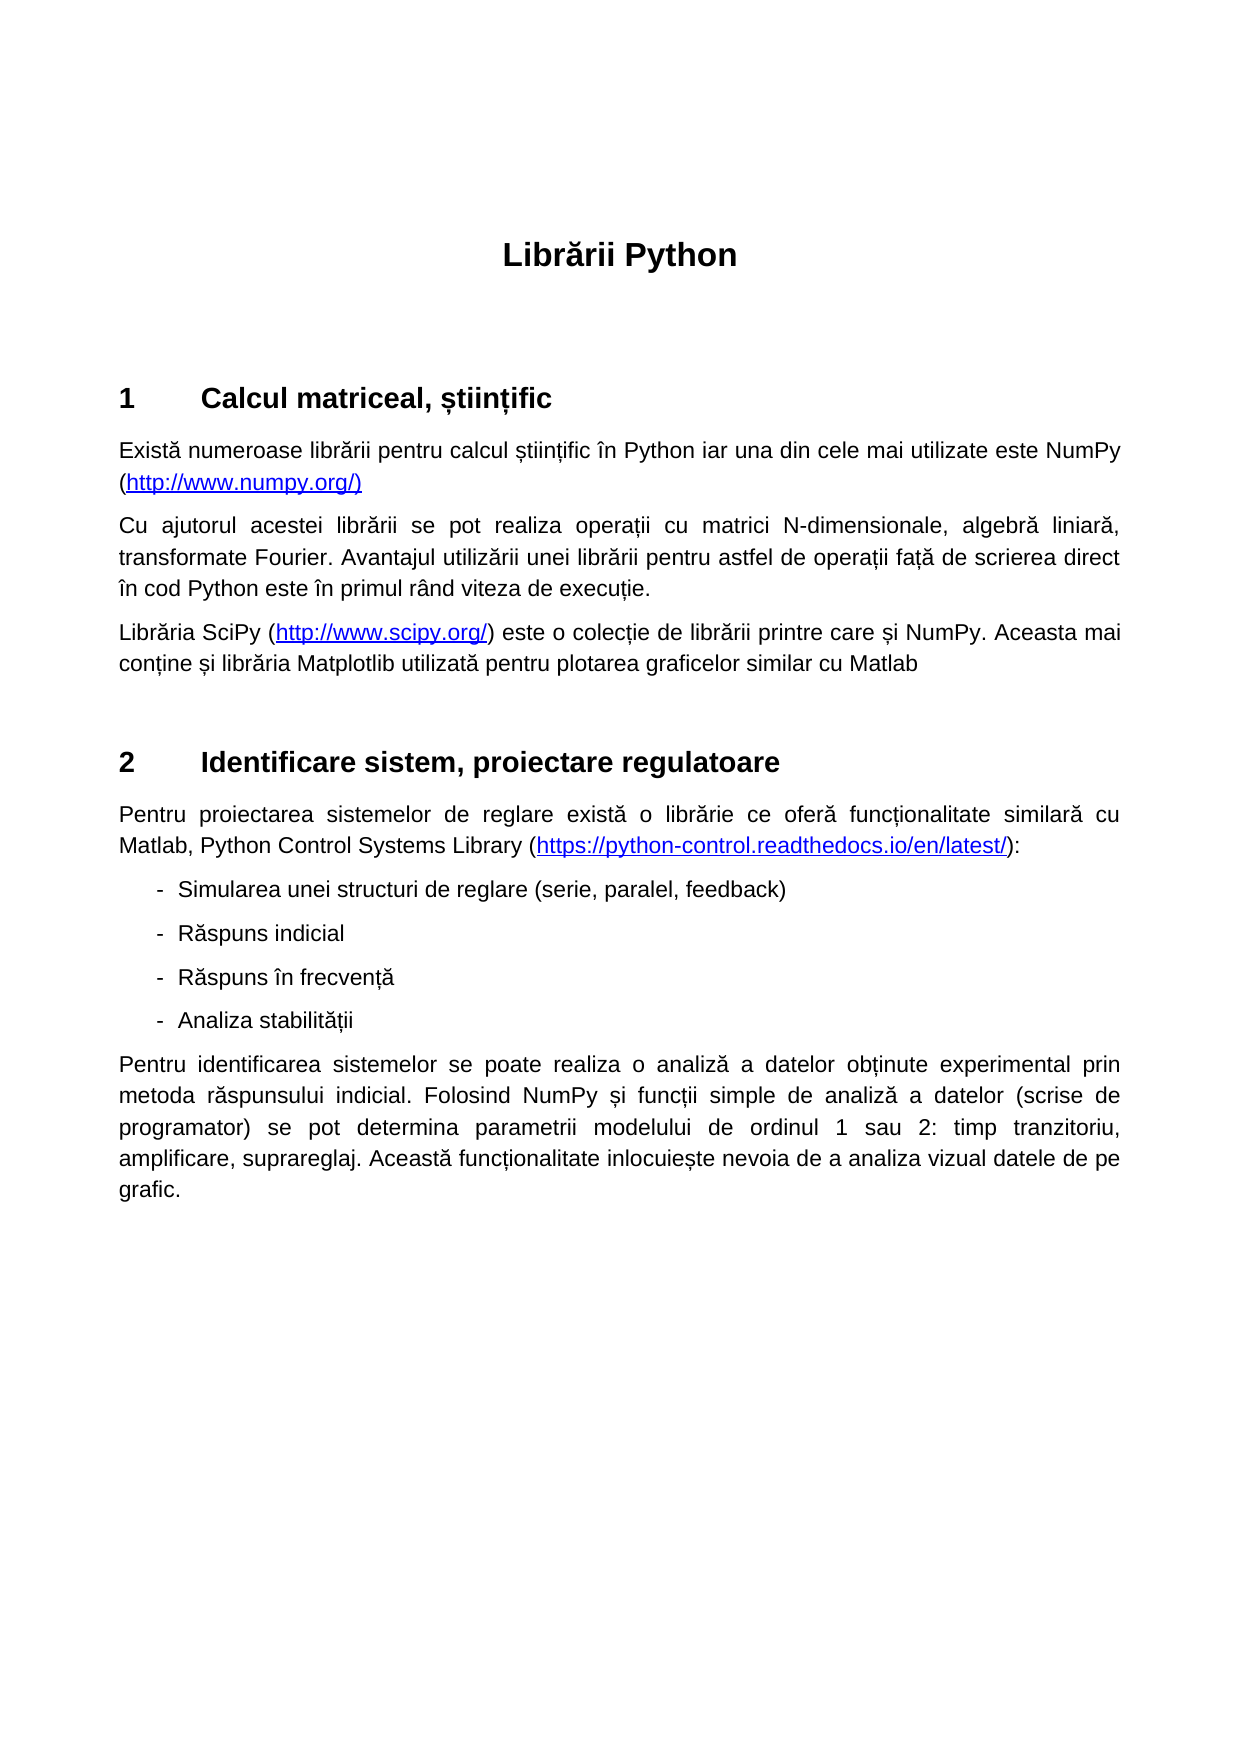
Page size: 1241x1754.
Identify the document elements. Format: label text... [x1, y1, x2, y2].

subtitle Identificare sistem, proiectare regulatoare [118, 745, 1122, 779]
list Răspuns în frecvență [156, 959, 1122, 990]
text Cu ajutorul acestei librării se pot realiza operații cu matrici N-dimensionale, algebră liniară, transformate Fourier. Avantajul utilizării unei librării pentru astfel de operații față de scrierea direct în cod Python este în primul rând viteza de execuție. [118, 508, 1122, 601]
list Analiza stabilității [156, 1002, 1122, 1034]
text Pentru identificarea sistemelor se poate realiza o analiză a datelor obținute experimental prin metoda răspunsului indicial. Folosind NumPy și funcții simple de analiză a datelor (scrise de programator) se pot determina parametrii modelului de ordinul 1 sau 2: timp tranzitoriu, amplificare, suprareglaj. Această funcționalitate inlocuiește nevoia de a analiza vizual datele de pe grafic. [118, 1046, 1122, 1202]
title Librării Python [118, 235, 1122, 274]
text Pentru proiectarea sistemelor de reglare există o librărie ce oferă funcționalitate similară cu Matlab, Python Control Systems Library (https://python-control.readthedocs.io/en/latest/): [118, 796, 1122, 859]
list Răspuns indicial [156, 915, 1122, 946]
text Librăria SciPy (http://www.scipy.org/) este o colecție de librării printre care și NumPy. Aceasta mai conține și librăria Matplotlib utilizată pentru plotarea graficelor similar cu Matlab [118, 614, 1122, 676]
text Există numeroase librării pentru calcul științific în Python iar una din cele mai utilizate este NumPy (http://www.numpy.org/) [118, 433, 1122, 495]
list Simularea unei structuri de reglare (serie, paralel, feedback) [156, 871, 1122, 902]
subtitle Calcul matriceal, științific [118, 382, 1122, 415]
